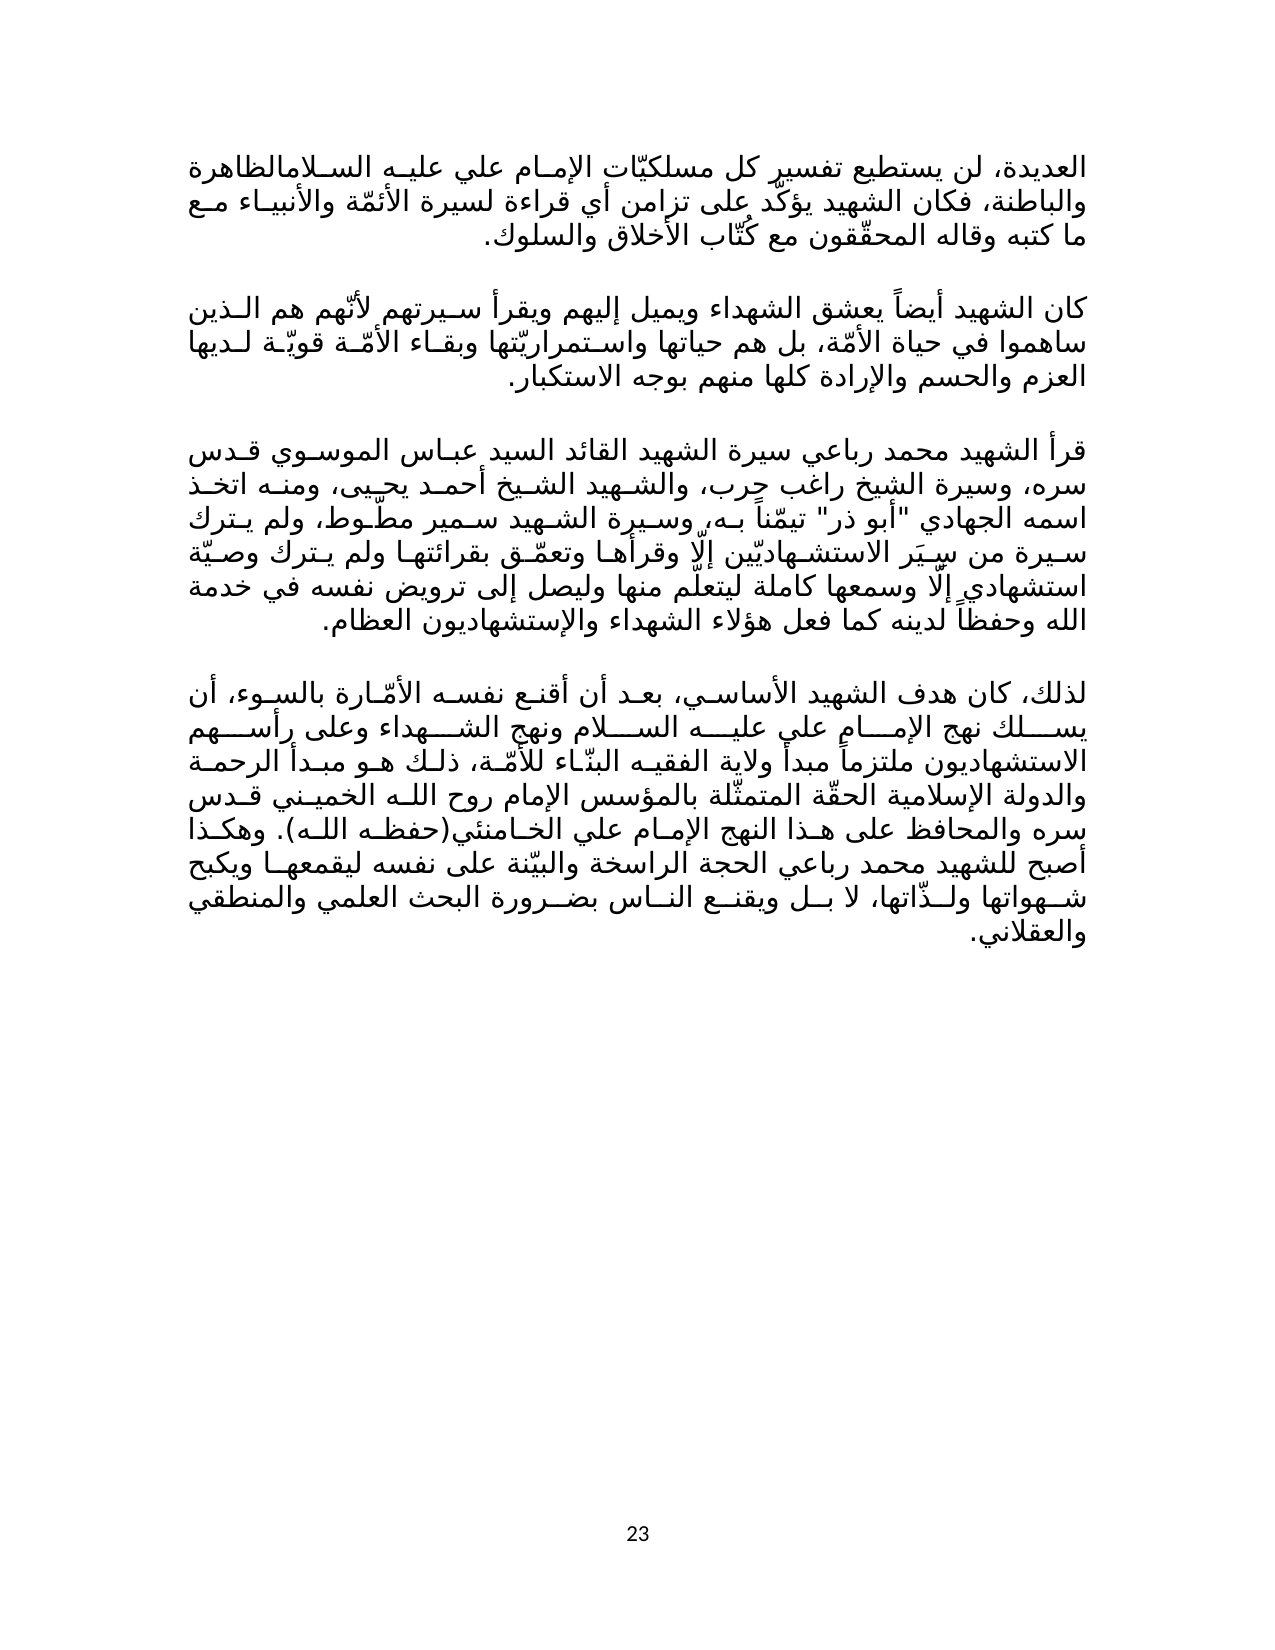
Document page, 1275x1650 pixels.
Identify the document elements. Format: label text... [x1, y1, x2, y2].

text قرأ الشهيد محمد رباعي سيرة الشهيد القائد السيد عباس الموسوي قدس سره، وسيرة الشيخ راغب حرب، والشهيد الشيخ أحمد يحيى، ومنه اتخذ اسمه الجهادي "أبو ذر" تيمّناً به، وسيرة الشهيد سمير مطّوط، ولم يترك سيرة من سِيَر الاستشهاديّين إلّا وقرأها وتعمّق بقرائتها ولم يترك وصيّة استشهادي إلّا وسمعها كاملة ليتعلّم منها وليصل إلى ترويض نفسه في خدمة الله وحفظاً لدينه كما فعل هؤلاء الشهداء والإستشهاديون العظام. [187, 433, 1087, 637]
text كان الشهيد أيضاً يعشق الشهداء ويميل إليهم ويقرأ سيرتهم لأنّهم هم الذين ساهموا في حياة الأمّة، بل هم حياتها واستمراريّتها وبقاء الأمّة قويّة لديها العزم والحسم والإرادة كلها منهم بوجه الاستكبار. [187, 292, 1087, 393]
text العديدة، لن يستطيع تفسير كل مسلكيّات الإمام علي عليه السلامالظاهرة والباطنة، فكان الشهيد يؤكّد على تزامن أي قراءة لسيرة الأئمّة والأنبياء مع ما كتبه وقاله المحقّقون مع كُتّاب الأخلاق والسلوك. [187, 150, 1087, 252]
text لذلك، كان هدف الشهيد الأساسي، بعد أن أقنع نفسه الأمّارة بالسوء، أن يسلك نهج الإمام علي عليه السلام ونهج الشهداء وعلى رأسهم الاستشهاديون ملتزماً مبدأ ولاية الفقيه البنّاء للأمّة، ذلك هو مبدأ الرحمة والدولة الإسلامية الحقّة المتمثّلة بالمؤسس الإمام روح الله الخميني قدس سره والمحافظ على هذا النهج الإمام علي الخامنئي(حفظه الله). وهكذا أصبح للشهيد محمد رباعي الحجة الراسخة والبيّنة على نفسه ليقمعها ويكبح شهواتها ولذّاتها، لا بل ويقنع الناس بضرورة البحث العلمي والمنطقي والعقلاني. [187, 677, 1087, 948]
